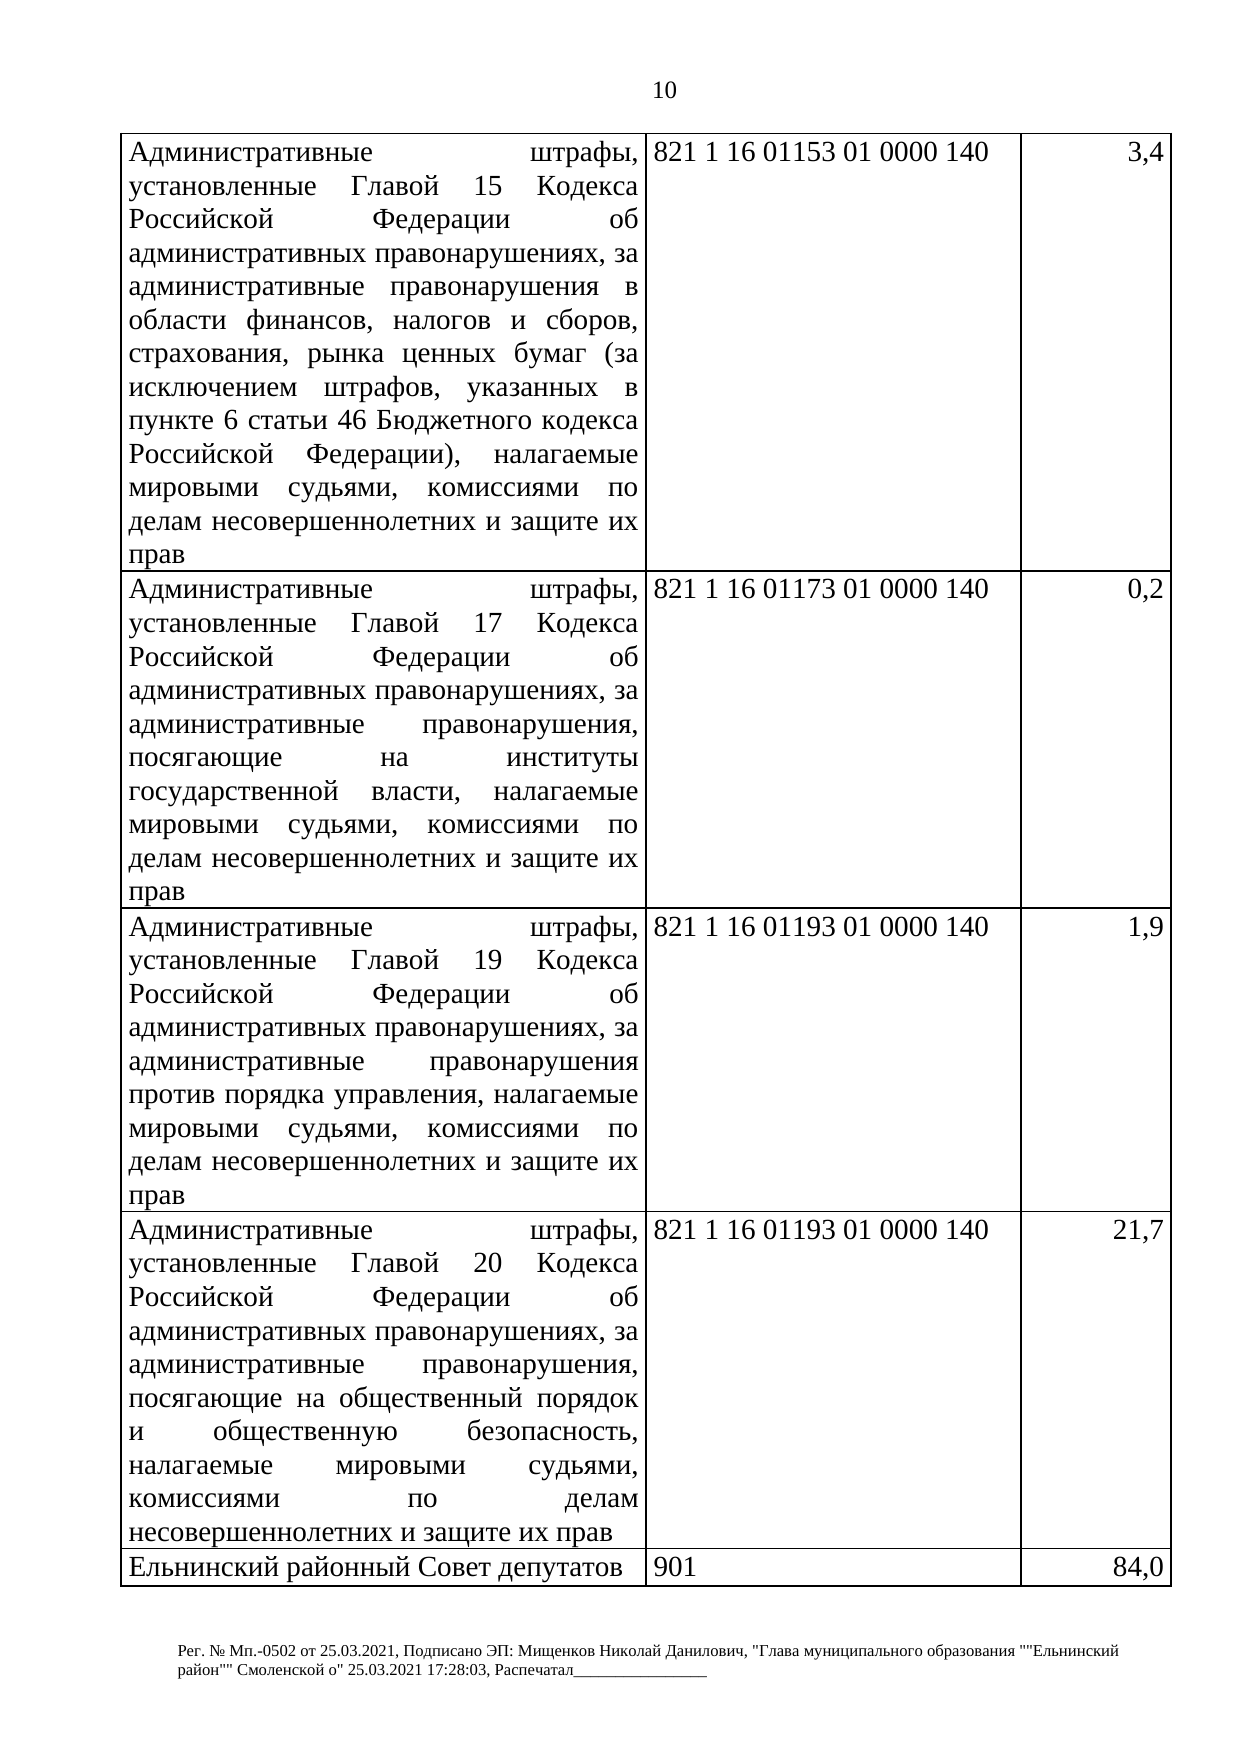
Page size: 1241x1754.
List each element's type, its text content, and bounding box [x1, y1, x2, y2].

table_cell Административные штрафы, установленные Главой 15 Кодекса Российской Федерации об административных правонарушениях, за административные правонарушения в области финансов, налогов и сборов, страхования, рынка ценных бумаг (за исключением штрафов, указанных в пункте 6 статьи 46 Бюджетного кодекса Российской Федерации), налагаемые мировыми судьями, комиссиями по делам несовершеннолетних и защите их прав [122, 134, 645, 570]
table_cell 3,4 [1022, 134, 1170, 570]
table_cell 901 [647, 1549, 1020, 1585]
table_cell Административные штрафы, установленные Главой 17 Кодекса Российской Федерации об административных правонарушениях, за административные правонарушения, посягающие на институты государственной власти, налагаемые мировыми судьями, комиссиями по делам несовершеннолетних и защите их прав [122, 572, 645, 907]
table_cell 1,9 [1022, 909, 1170, 1211]
table_cell 0,2 [1022, 572, 1170, 907]
table_cell Ельнинский районный Совет депутатов [122, 1549, 645, 1585]
table_cell 21,7 [1022, 1212, 1170, 1547]
table_cell 821 1 16 01153 01 0000 140 [647, 134, 1020, 570]
table_cell Административные штрафы, установленные Главой 20 Кодекса Российской Федерации об административных правонарушениях, за административные правонарушения, посягающие на общественный порядок и общественную безопасность, налагаемые мировыми судьями, комиссиями по делам несовершеннолетних и защите их прав [122, 1212, 645, 1547]
table_cell 821 1 16 01193 01 0000 140 [647, 1212, 1020, 1547]
table_cell 84,0 [1022, 1549, 1170, 1585]
table_cell 821 1 16 01173 01 0000 140 [647, 572, 1020, 907]
table_cell Административные штрафы, установленные Главой 19 Кодекса Российской Федерации об административных правонарушениях, за административные правонарушения против порядка управления, налагаемые мировыми судьями, комиссиями по делам несовершеннолетних и защите их прав [122, 909, 645, 1211]
table_cell 821 1 16 01193 01 0000 140 [647, 909, 1020, 1211]
